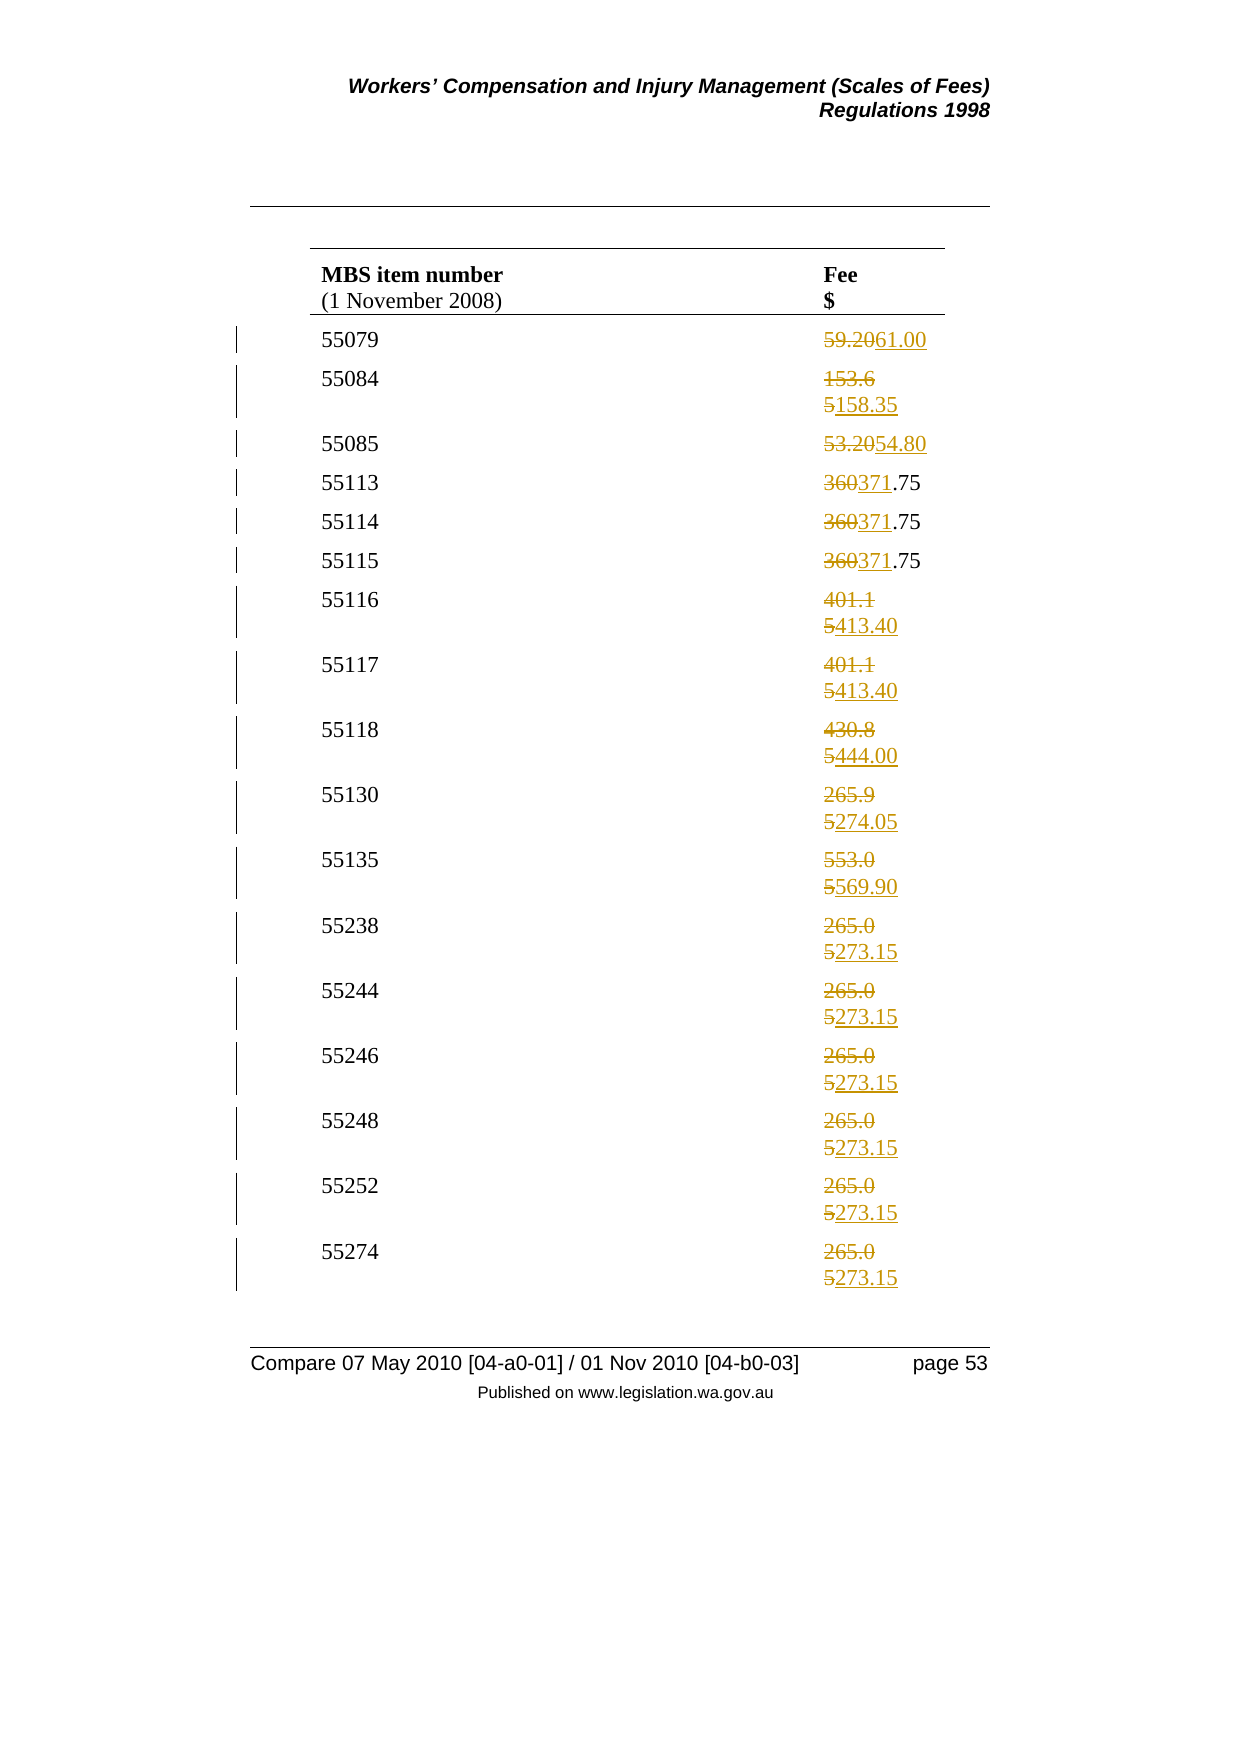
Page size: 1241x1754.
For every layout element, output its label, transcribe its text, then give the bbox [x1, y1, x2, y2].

table_cell 55246 [310, 1030, 812, 1095]
table_cell 55079 [310, 315, 812, 353]
table_cell 55130 [310, 769, 812, 834]
table_cell 55252 [310, 1160, 812, 1225]
table_cell 55135 [310, 834, 812, 899]
table_cell [812, 573, 944, 638]
table_cell [812, 1030, 944, 1095]
table_cell [812, 1160, 944, 1225]
table_cell [812, 704, 944, 769]
table_header MBS item number (1 November 2008) [310, 249, 812, 314]
table_cell 55084 [310, 353, 812, 418]
table_cell [812, 353, 944, 418]
table_cell [812, 965, 944, 1030]
table_cell .75 [812, 496, 944, 534]
table_cell .75 [812, 534, 944, 573]
table_cell 55116 [310, 573, 812, 638]
table_cell 55113 [310, 457, 812, 496]
table_cell .75 [812, 457, 944, 496]
table_cell [812, 834, 944, 899]
table_cell 55244 [310, 965, 812, 1030]
table_cell 55118 [310, 704, 812, 769]
table_cell [812, 418, 944, 457]
table_cell 55117 [310, 639, 812, 704]
table_cell [812, 315, 944, 353]
table_cell 55248 [310, 1095, 812, 1160]
table_cell 55274 [310, 1225, 812, 1291]
table_cell [812, 1095, 944, 1160]
table_cell 55114 [310, 496, 812, 534]
table_header Fee $ [812, 249, 944, 314]
table_cell [812, 769, 944, 834]
table_cell [812, 899, 944, 964]
table_cell 55085 [310, 418, 812, 457]
table_cell [812, 639, 944, 704]
table_cell 55238 [310, 899, 812, 964]
table_cell [812, 1225, 944, 1291]
table_cell 55115 [310, 534, 812, 573]
